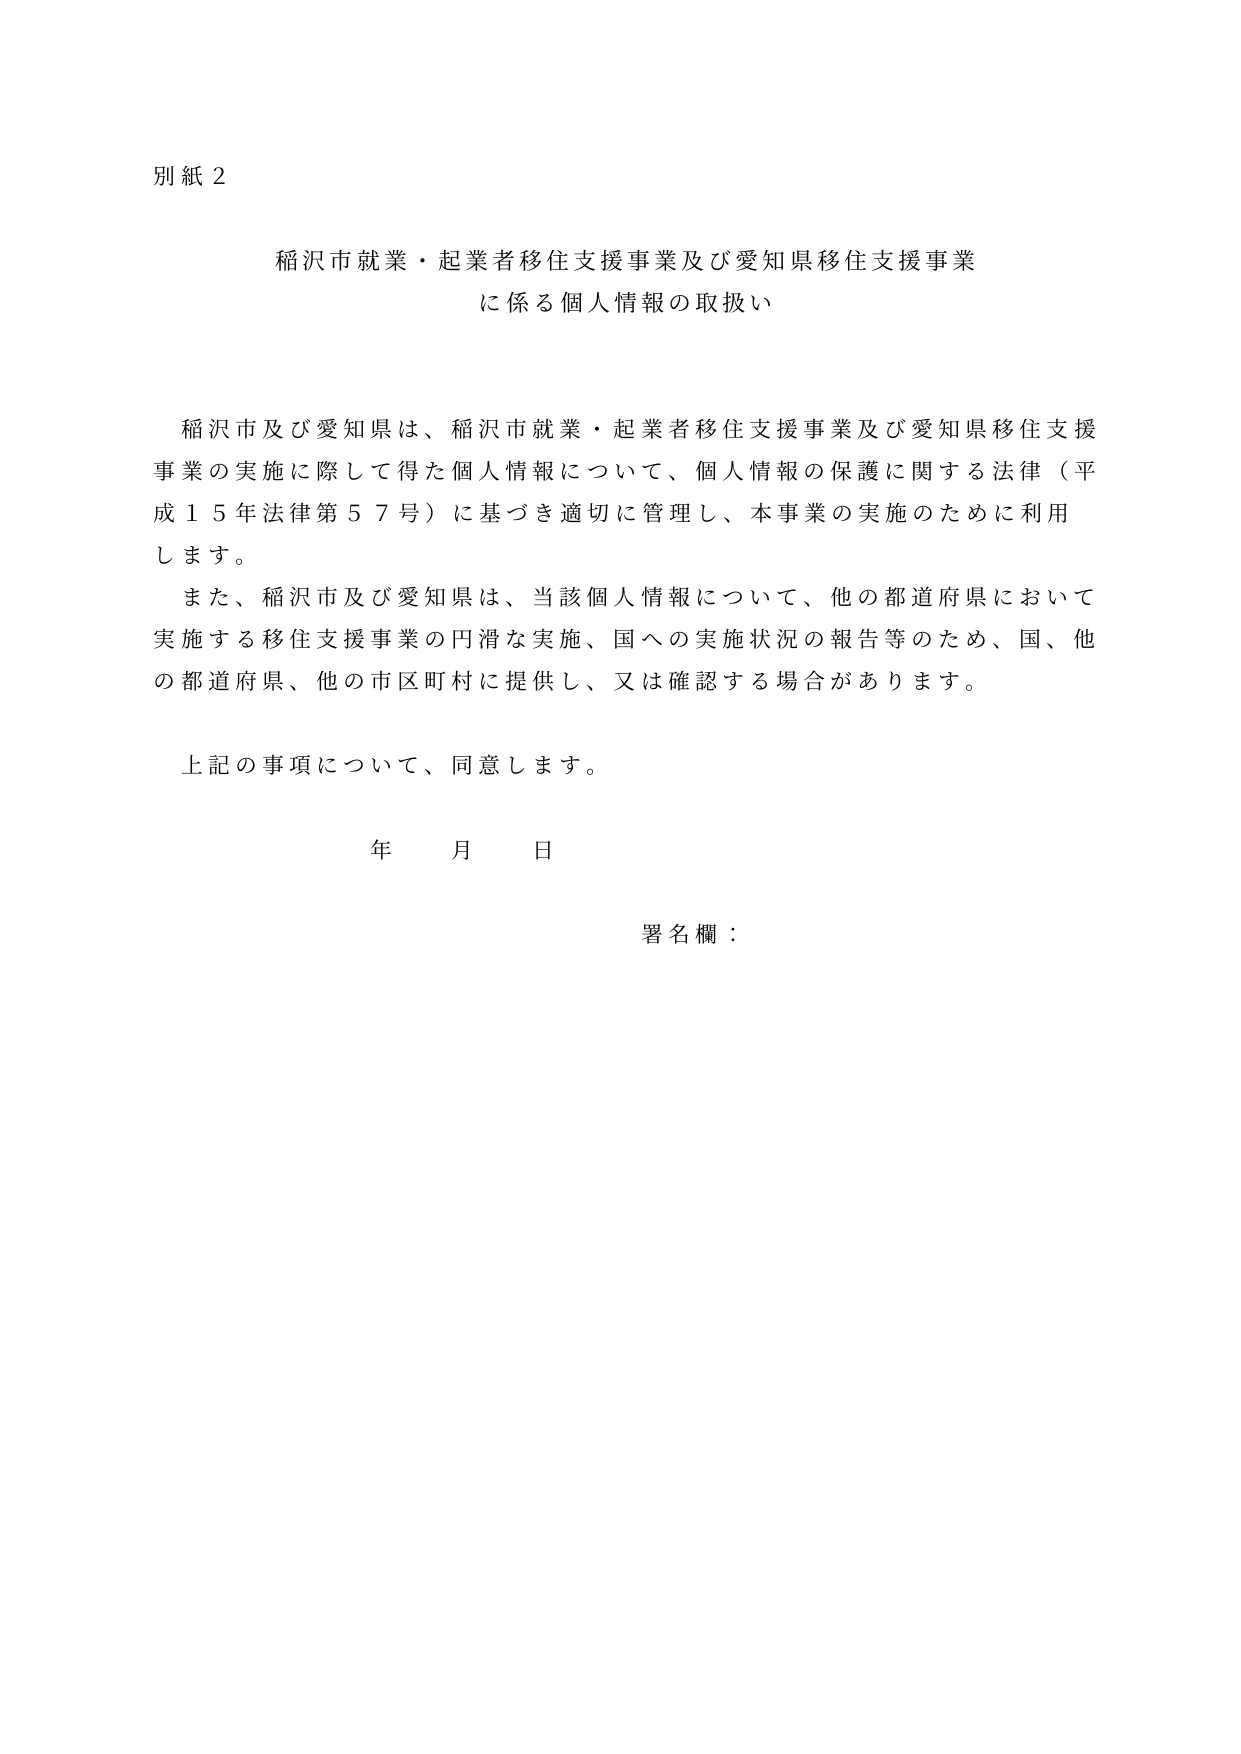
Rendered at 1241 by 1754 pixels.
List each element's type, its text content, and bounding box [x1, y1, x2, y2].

text 年 月 日 [178, 827, 1102, 869]
text 稲沢市及び愛知県は、稲沢市就業・起業者移住支援事業及び愛知県移住支援事業の実施に際して得た個人情報について、個人情報の保護に関する法律（平成１５年法律第５７号）に基づき適切に管理し、本事業の実施のために利用します。 [154, 407, 1102, 575]
text 稲沢市就業・起業者移住支援事業及び愛知県移住支援事業 [154, 238, 1102, 280]
text 上記の事項について、同意します。 [154, 743, 1102, 785]
text 署名欄： [592, 912, 1102, 954]
text 別紙２ [154, 112, 1102, 196]
text また、稲沢市及び愛知県は、当該個人情報について、他の都道府県において実施する移住支援事業の円滑な実施、国への実施状況の報告等のため、国、他の都道府県、他の市区町村に提供し、又は確認する場合があります。 [154, 575, 1102, 701]
text に係る個人情報の取扱い [154, 280, 1102, 322]
